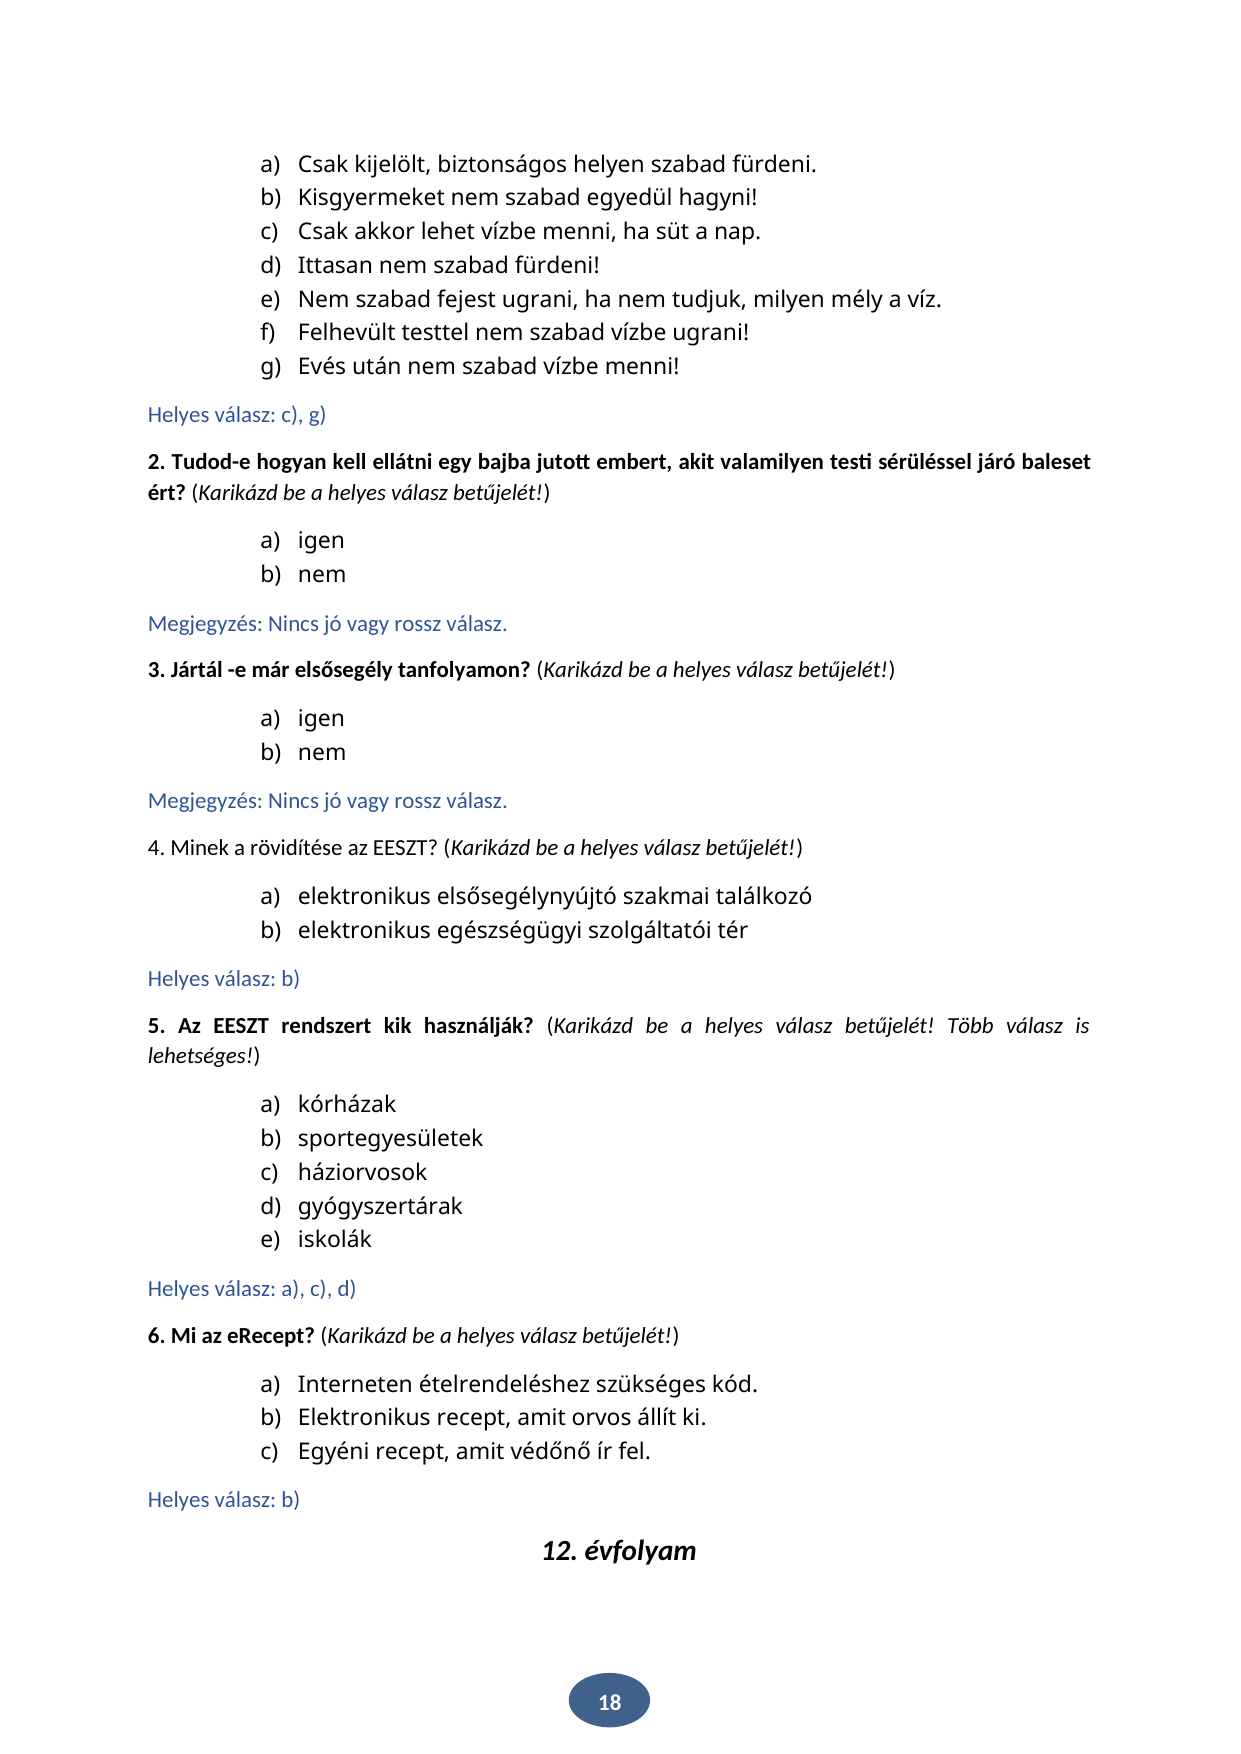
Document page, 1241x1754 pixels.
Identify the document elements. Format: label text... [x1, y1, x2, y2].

text 3. Jártál -e már elsősegély tanfolyamon? (Karikázd be a helyes válasz betűjelét!) [148, 656, 1093, 683]
list Kisgyermeket nem szabad egyedül hagyni! [260, 181, 1093, 213]
list igen [260, 524, 1093, 556]
list Interneten ételrendeléshez szükséges kód. [260, 1368, 1093, 1399]
list Nem szabad fejest ugrani, ha nem tudjuk, milyen mély a víz. [260, 283, 1093, 314]
list Felhevült testtel nem szabad vízbe ugrani! [260, 316, 1093, 348]
list iskolák [260, 1223, 1093, 1255]
text Megjegyzés: Nincs jó vagy rossz válasz. [148, 609, 1093, 637]
list háziorvosok [260, 1156, 1093, 1187]
list gyógyszertárak [260, 1190, 1093, 1221]
text Helyes válasz: c), g) [148, 401, 1093, 428]
list igen [260, 702, 1093, 734]
list elektronikus egészségügyi szolgáltatói tér [260, 914, 1093, 945]
list nem [260, 736, 1093, 767]
text 4. Minek a rövidítése az EESZT? (Karikázd be a helyes válasz betűjelét!) [148, 833, 1093, 861]
text 2. Tudod-e hogyan kell ellátni egy bajba jutott embert, akit valamilyen testi sérüléssel járó baleset ért? (Karikázd be a helyes válasz betűjelét!) [148, 447, 1093, 506]
text Megjegyzés: Nincs jó vagy rossz válasz. [148, 787, 1093, 814]
list Elektronikus recept, amit orvos állít ki. [260, 1401, 1093, 1433]
list elektronikus elsősegélynyújtó szakmai találkozó [260, 880, 1093, 912]
text 6. Mi az eRecept? (Karikázd be a helyes válasz betűjelét!) [148, 1321, 1093, 1349]
text 12. évfolyam [148, 1532, 1093, 1568]
list Egyéni recept, amit védőnő ír fel. [260, 1435, 1093, 1466]
text 5. Az EESZT rendszert kik használják? (Karikázd be a helyes válasz betűjelét! Több válasz is lehetséges!) [148, 1011, 1093, 1069]
text Helyes válasz: a), c), d) [148, 1274, 1093, 1302]
list Ittasan nem szabad fürdeni! [260, 249, 1093, 280]
list kórházak [260, 1088, 1093, 1120]
list nem [260, 558, 1093, 589]
list Evés után nem szabad vízbe menni! [260, 350, 1093, 381]
list Csak kijelölt, biztonságos helyen szabad fürdeni. [260, 148, 1093, 179]
text Helyes válasz: b) [148, 1486, 1093, 1513]
list sportegyesületek [260, 1122, 1093, 1153]
text Helyes válasz: b) [148, 964, 1093, 992]
list Csak akkor lehet vízbe menni, ha süt a nap. [260, 215, 1093, 246]
